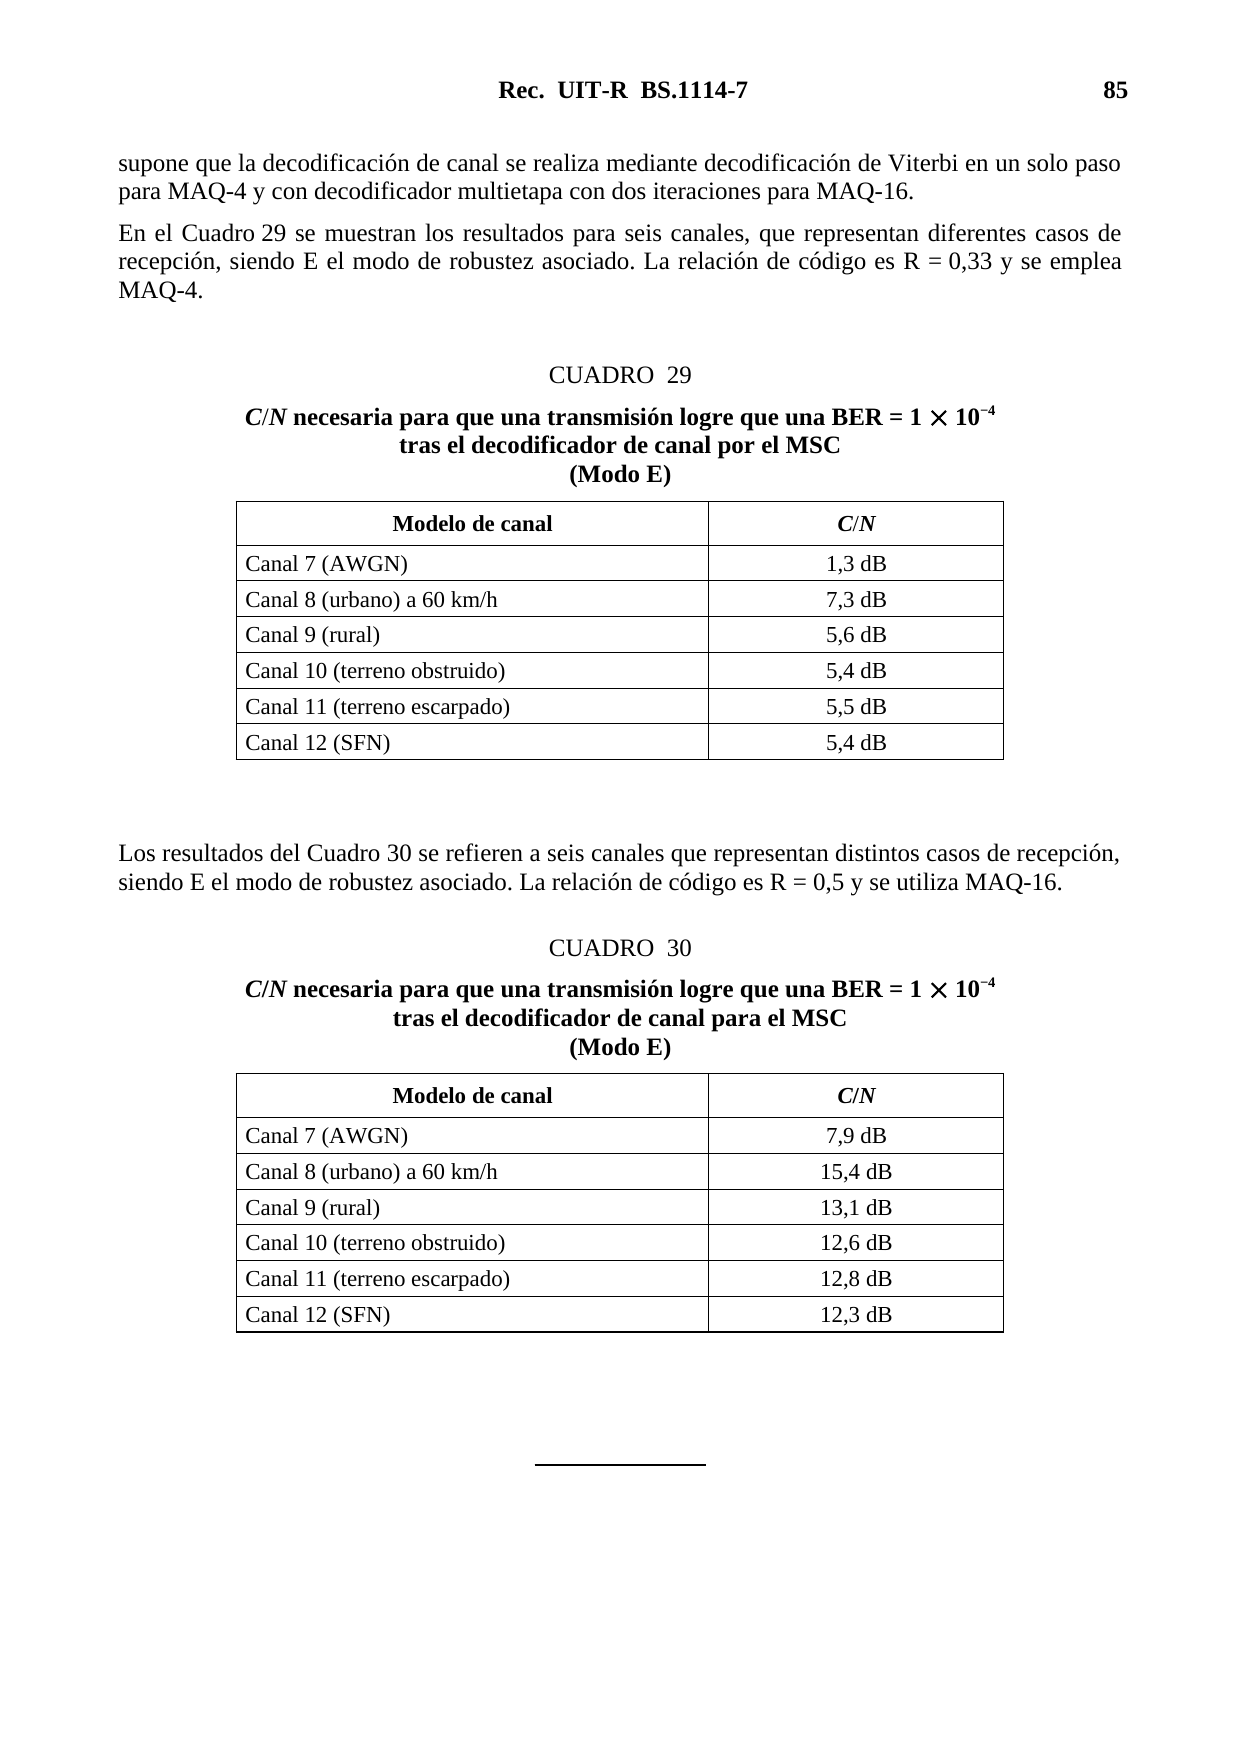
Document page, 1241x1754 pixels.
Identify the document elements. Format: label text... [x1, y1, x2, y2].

table_cell 12,6 dB [709, 1225, 1003, 1260]
table_cell 12,3 dB [709, 1297, 1003, 1331]
table_cell Canal 11 (terreno escarpado) [237, 689, 708, 723]
table_header Modelo de canal [237, 502, 708, 545]
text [118, 148, 1122, 205]
text Los resultados del Cuadro 30 se refieren a seis canales que representan distintos casos de recepción, siendo E el modo de robustez asociado. La relación de código es R = 0,5 y se utiliza MAQ-16. [118, 838, 1122, 895]
table_header C/N [709, 502, 1003, 545]
text En el Cuadro 29 se muestran los resultados para seis canales, que representan diferentes casos de recepción, siendo E el modo de robustez asociado. La relación de código es R = 0,33 y se emplea MAQ-4. [118, 218, 1122, 304]
table_cell Canal 9 (rural) [237, 617, 708, 652]
table_cell 5,6 dB [709, 617, 1003, 652]
table_cell Canal 10 (terreno obstruido) [237, 653, 708, 688]
table_cell Canal 11 (terreno escarpado) [237, 1261, 708, 1296]
table_cell 7,3 dB [709, 581, 1003, 616]
table_header Modelo de canal [237, 1074, 708, 1117]
table_cell 5,4 dB [709, 724, 1003, 759]
text CUADRO 30 [118, 933, 1122, 962]
table_cell Canal 10 (terreno obstruido) [237, 1225, 708, 1260]
table_cell Canal 12 (SFN) [237, 724, 708, 759]
table_cell 5,5 dB [709, 689, 1003, 723]
table_cell 1,3 dB [709, 546, 1003, 580]
table_cell Canal 8 (urbano) a 60 km/h [237, 1154, 708, 1188]
table_cell 13,1 dB [709, 1190, 1003, 1224]
table_cell Canal 8 (urbano) a 60 km/h [237, 581, 708, 616]
table_cell Canal 12 (SFN) [237, 1297, 708, 1331]
table_cell Canal 9 (rural) [237, 1190, 708, 1224]
table_cell Canal 7 (AWGN) [237, 1118, 708, 1153]
table_cell 7,9 dB [709, 1118, 1003, 1153]
title C/N necesaria para que una transmisión logre que una BER = 1 10−4 tras el decodificador de canal para el MSC (Modo E) [118, 974, 1122, 1060]
table_header C/N [709, 1074, 1003, 1117]
title C/N necesaria para que una transmisión logre que una BER = 1 10−4 tras el decodificador de canal por el MSC (Modo E) [118, 402, 1122, 488]
table_cell 5,4 dB [709, 653, 1003, 688]
table_cell 15,4 dB [709, 1154, 1003, 1188]
table_cell Canal 7 (AWGN) [237, 546, 708, 580]
text CUADRO 29 [118, 361, 1122, 389]
table_cell 12,8 dB [709, 1261, 1003, 1296]
